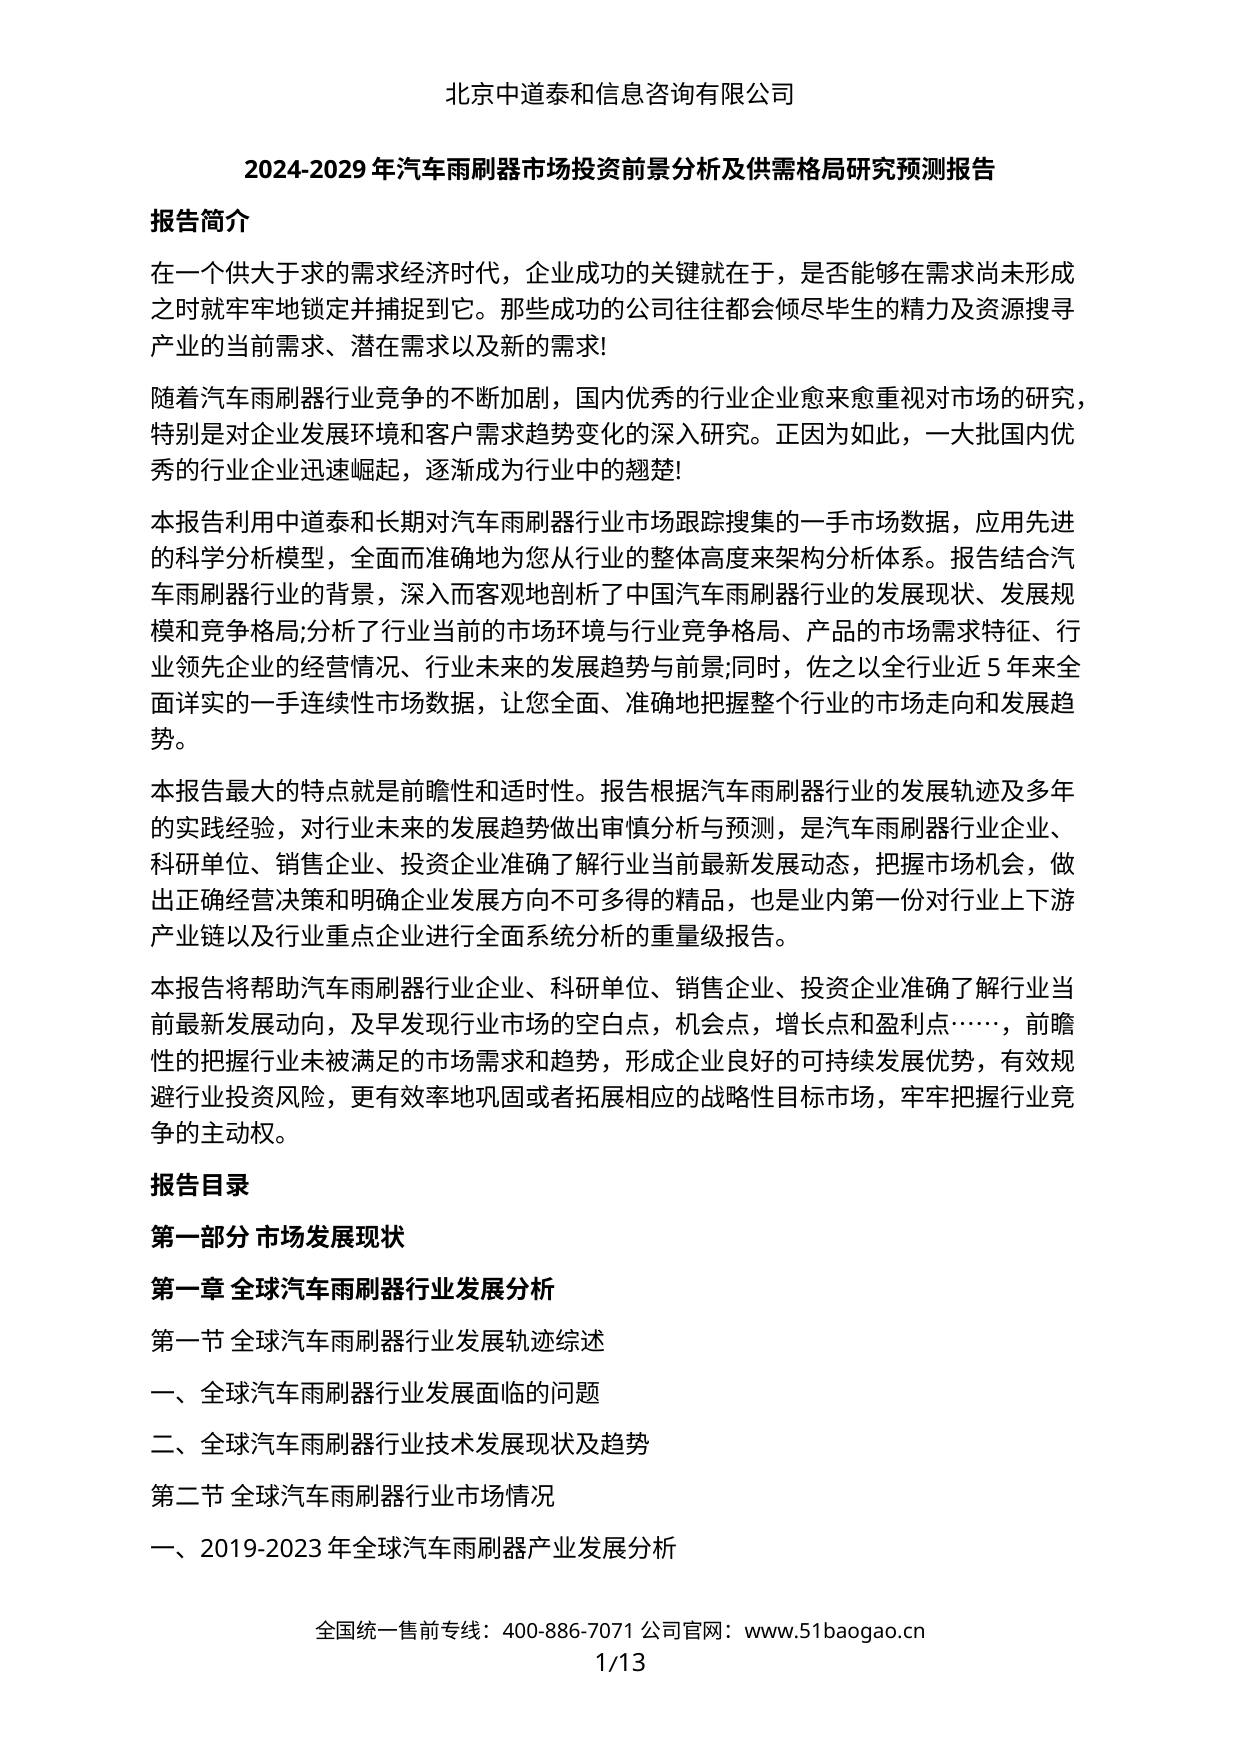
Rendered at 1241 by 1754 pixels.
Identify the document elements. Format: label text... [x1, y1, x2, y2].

text 2024-2029年汽车雨刷器市场投资前景分析及供需格局研究预测报告 [150, 150, 1090, 186]
text 一、全球汽车雨刷器行业发展面临的问题 [150, 1373, 1090, 1409]
text 本报告利用中道泰和长期对汽车雨刷器行业市场跟踪搜集的一手市场数据，应用先进的科学分析模型，全面而准确地为您从行业的整体高度来架构分析体系。报告结合汽车雨刷器行业的背景，深入而客观地剖析了中国汽车雨刷器行业的发展现状、发展规模和竞争格局;分析了行业当前的市场环境与行业竞争格局、产品的市场需求特征、行业领先企业的经营情况、行业未来的发展趋势与前景;同时，佐之以全行业近5年来全面详实的一手连续性市场数据，让您全面、准确地把握整个行业的市场走向和发展趋势。 [150, 502, 1090, 756]
text 报告简介 [150, 202, 1090, 238]
text 一、2019-2023年全球汽车雨刷器产业发展分析 [150, 1529, 1090, 1565]
text 在一个供大于求的需求经济时代，企业成功的关键就在于，是否能够在需求尚未形成之时就牢牢地锁定并捕捉到它。那些成功的公司往往都会倾尽毕生的精力及资源搜寻产业的当前需求、潜在需求以及新的需求! [150, 254, 1090, 362]
text 随着汽车雨刷器行业竞争的不断加剧，国内优秀的行业企业愈来愈重视对市场的研究，特别是对企业发展环境和客户需求趋势变化的深入研究。正因为如此，一大批国内优秀的行业企业迅速崛起，逐渐成为行业中的翘楚! [150, 378, 1090, 487]
text 二、全球汽车雨刷器行业技术发展现状及趋势 [150, 1425, 1090, 1461]
text 第二节 全球汽车雨刷器行业市场情况 [150, 1477, 1090, 1513]
text 第一节 全球汽车雨刷器行业发展轨迹综述 [150, 1321, 1090, 1357]
text 第一部分 市场发展现状 [150, 1217, 1090, 1254]
text 本报告最大的特点就是前瞻性和适时性。报告根据汽车雨刷器行业的发展轨迹及多年的实践经验，对行业未来的发展趋势做出审慎分析与预测，是汽车雨刷器行业企业、科研单位、销售企业、投资企业准确了解行业当前最新发展动态，把握市场机会，做出正确经营决策和明确企业发展方向不可多得的精品，也是业内第一份对行业上下游产业链以及行业重点企业进行全面系统分析的重量级报告。 [150, 772, 1090, 953]
text 本报告将帮助汽车雨刷器行业企业、科研单位、销售企业、投资企业准确了解行业当前最新发展动向，及早发现行业市场的空白点，机会点，增长点和盈利点……，前瞻性的把握行业未被满足的市场需求和趋势，形成企业良好的可持续发展优势，有效规避行业投资风险，更有效率地巩固或者拓展相应的战略性目标市场，牢牢把握行业竞争的主动权。 [150, 969, 1090, 1150]
text 第一章 全球汽车雨刷器行业发展分析 [150, 1269, 1090, 1306]
text 报告目录 [150, 1166, 1090, 1202]
